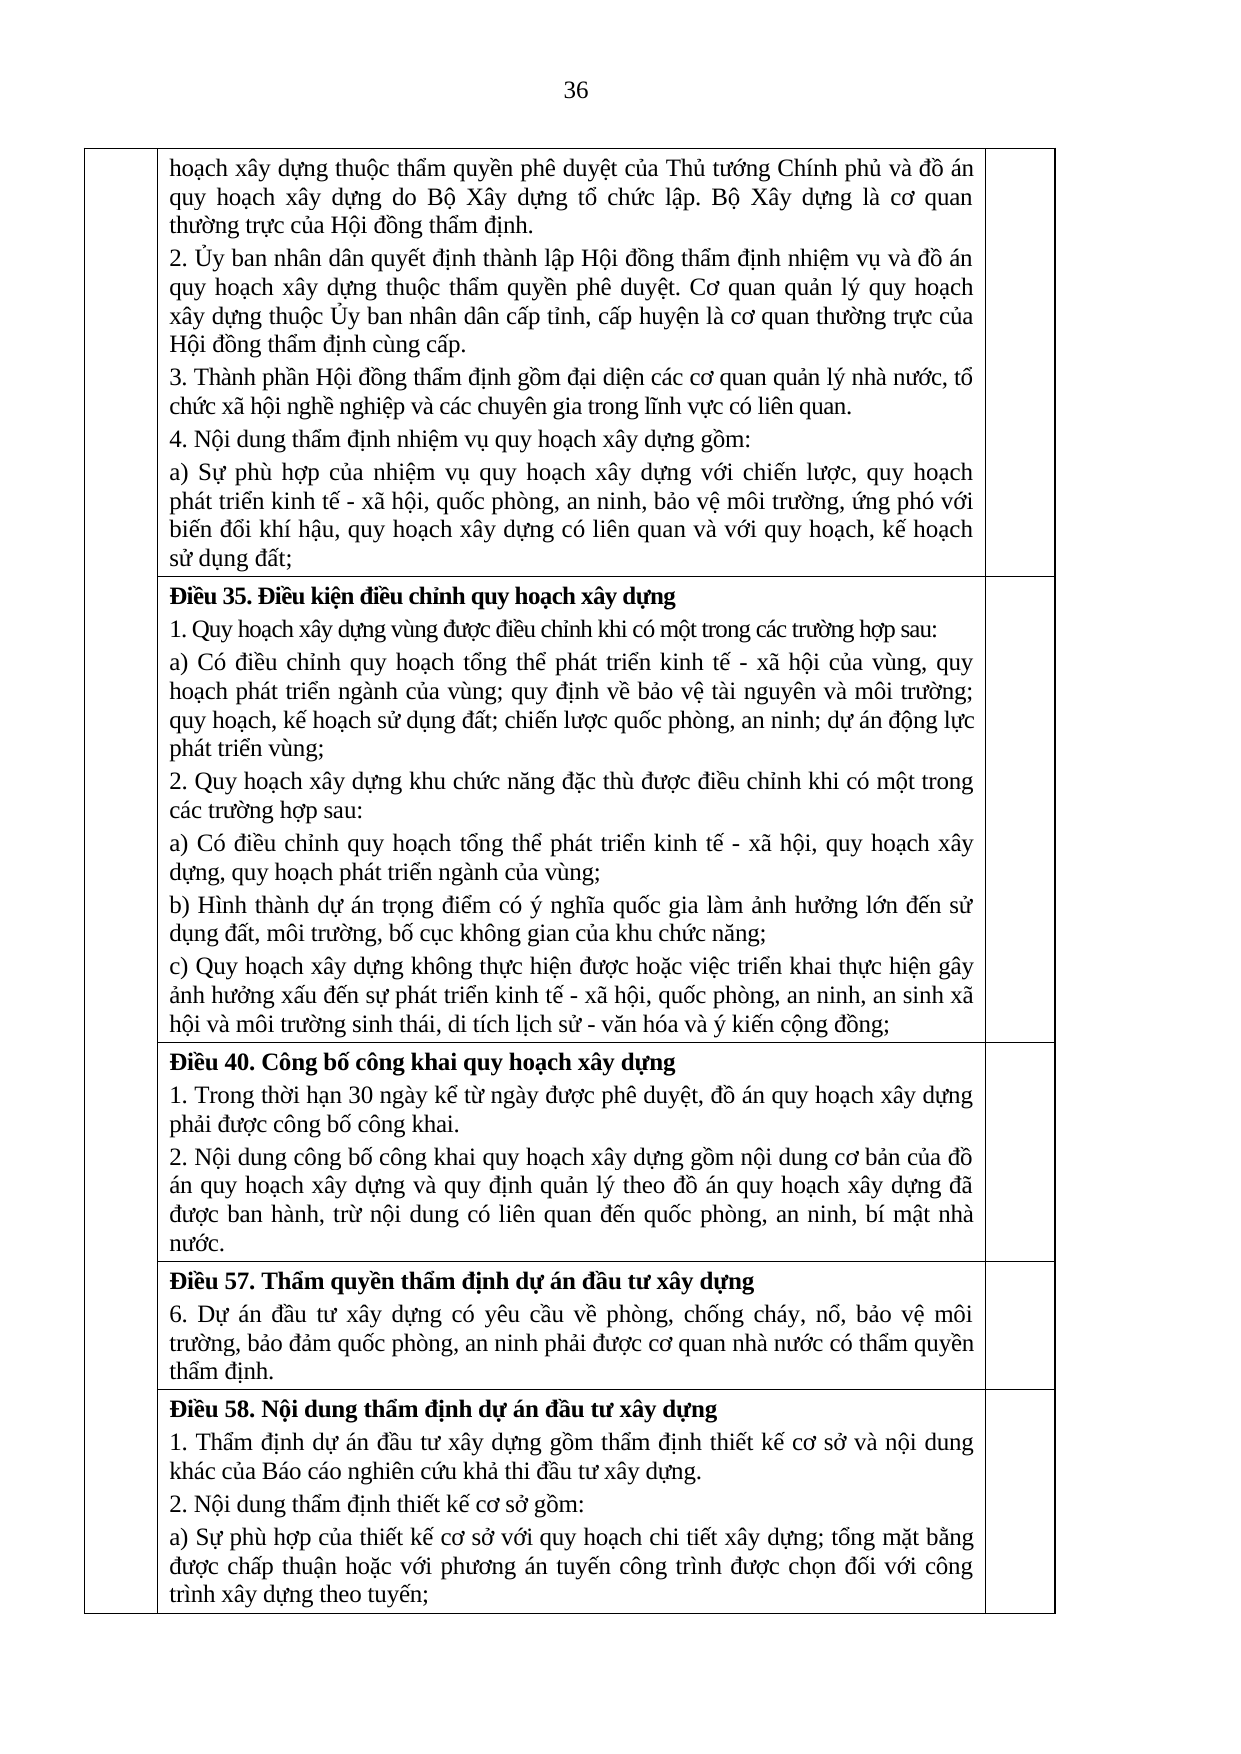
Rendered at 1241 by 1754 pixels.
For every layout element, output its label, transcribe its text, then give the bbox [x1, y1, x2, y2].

table_cell Điều 57. Thẩm quyền thẩm định dự án đầu tư xây dựng 6. Dự án đầu tư xây dựng có yêu cầu về phòng, chống cháy, nổ, bảo vệ môi trường, bảo đảm quốc phòng, an ninh phải được cơ quan nhà nước có thẩm quyền thẩm định. [158, 1262, 985, 1389]
table_cell [986, 1043, 1054, 1261]
table_cell Điều 35. Điều kiện điều chỉnh quy hoạch xây dựng 1. Quy hoạch xây dựng vùng được điều chỉnh khi có một trong các trường hợp sau: a) Có điều chỉnh quy hoạch tổng thể phát triển kinh tế - xã hội của vùng, quy hoạch phát triển ngành của vùng; quy định về bảo vệ tài nguyên và môi trường; quy hoạch, kế hoạch sử dụng đất; chiến lược quốc phòng, an ninh; dự án động lực phát triển vùng; 2. Quy hoạch xây dựng khu chức năng đặc thù được điều chỉnh khi có một trong các trường hợp sau: a) Có điều chỉnh quy hoạch tổng thể phát triển kinh tế - xã hội, quy hoạch xây dựng, quy hoạch phát triển ngành của vùng; b) Hình thành dự án trọng điểm có ý nghĩa quốc gia làm ảnh hưởng lớn đến sử dụng đất, môi trường, bố cục không gian của khu chức năng; c) Quy hoạch xây dựng không thực hiện được hoặc việc triển khai thực hiện gây ảnh hưởng xấu đến sự phát triển kinh tế - xã hội, quốc phòng, an ninh, an sinh xã hội và môi trường sinh thái, di tích lịch sử - văn hóa và ý kiến cộng đồng; [158, 577, 985, 1042]
table_cell [986, 577, 1054, 1042]
table_cell [986, 1262, 1054, 1389]
table_cell Điều 40. Công bố công khai quy hoạch xây dựng 1. Trong thời hạn 30 ngày kể từ ngày được phê duyệt, đồ án quy hoạch xây dựng phải được công bố công khai. 2. Nội dung công bố công khai quy hoạch xây dựng gồm nội dung cơ bản của đồ án quy hoạch xây dựng và quy định quản lý theo đồ án quy hoạch xây dựng đã được ban hành, trừ nội dung có liên quan đến quốc phòng, an ninh, bí mật nhà nước. [158, 1043, 985, 1261]
table_cell [986, 1390, 1054, 1612]
table_cell [986, 149, 1054, 576]
